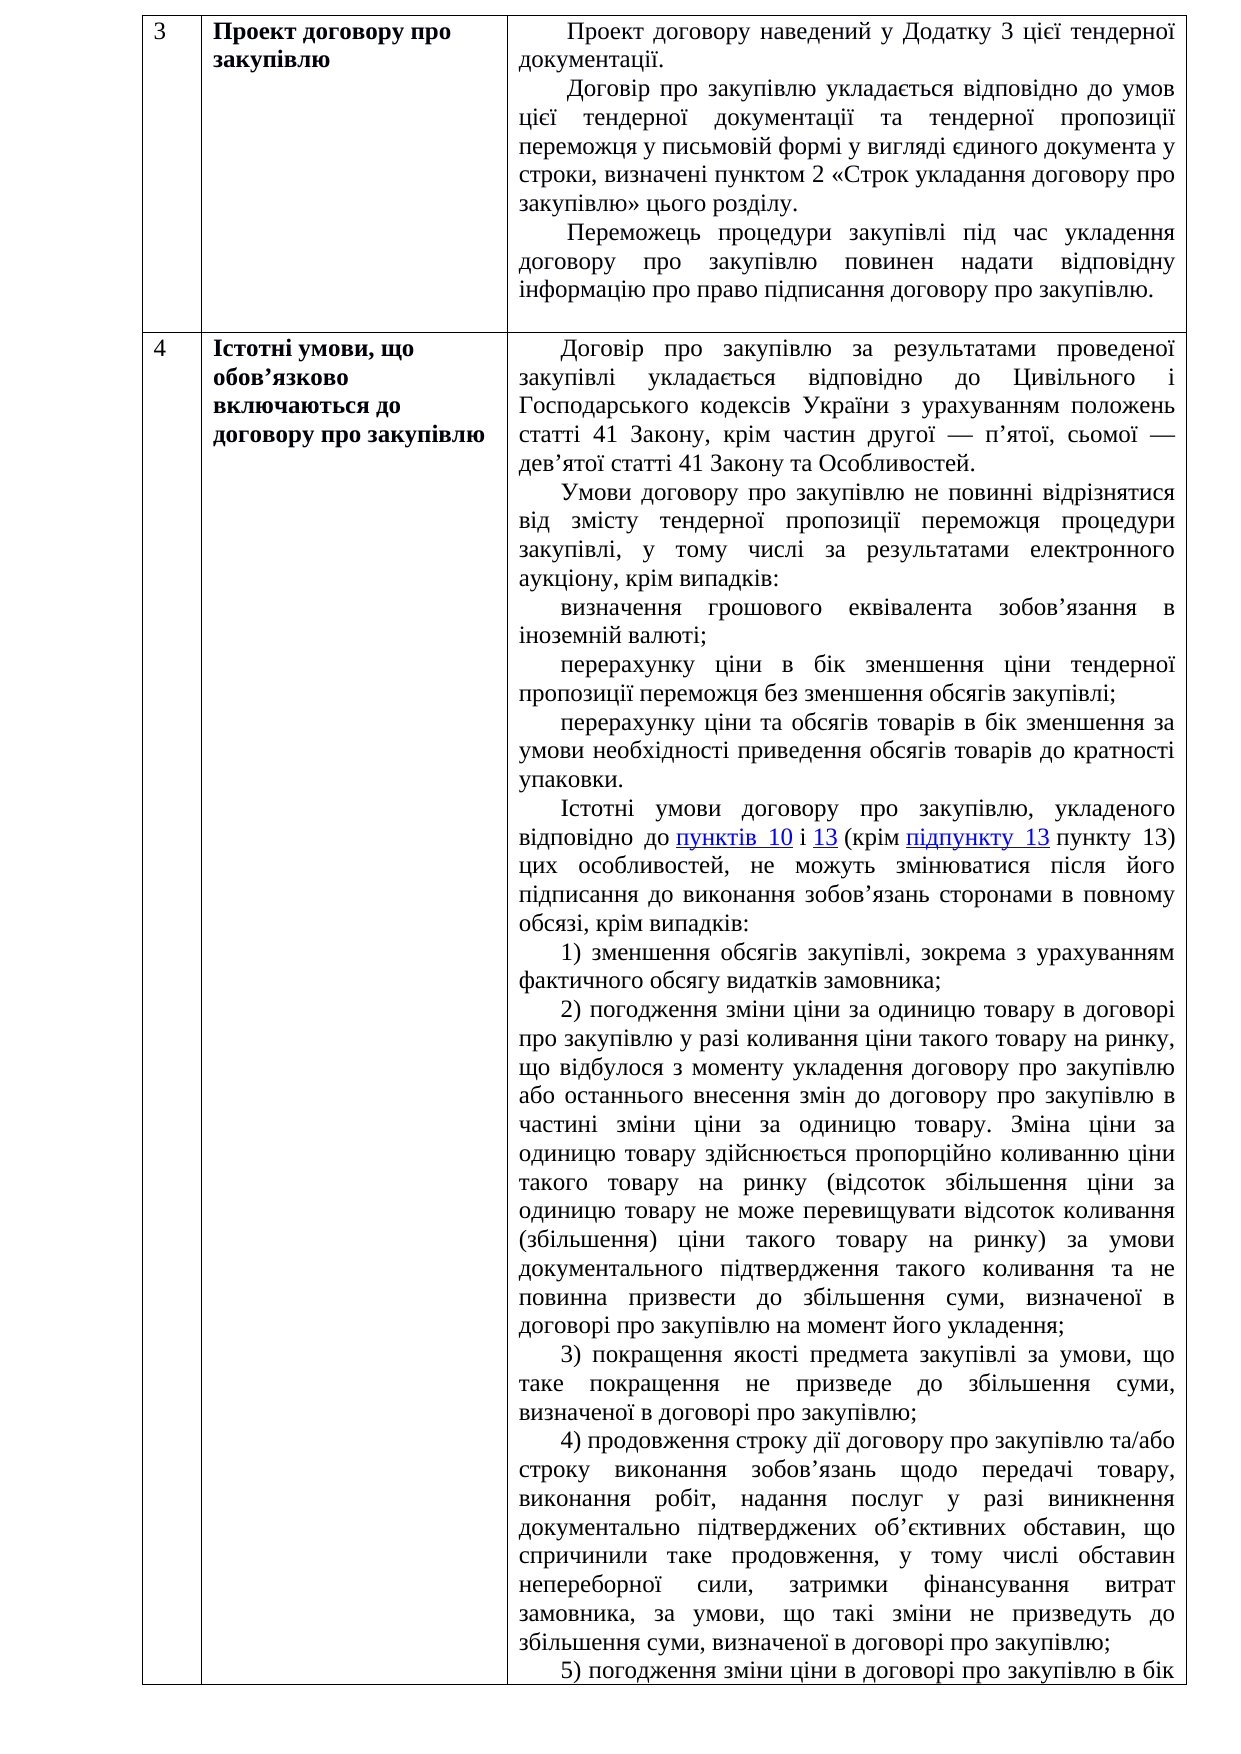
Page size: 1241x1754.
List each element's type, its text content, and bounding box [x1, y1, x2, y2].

table_cell 3 [143, 16, 201, 332]
table_cell 4 [143, 333, 201, 1684]
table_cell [202, 333, 507, 1684]
table_cell Проект договору наведений у Додатку 3 цієї тендерної документації. Договір про закупівлю укладається відповідно до умов цієї тендерної документації та тендерної пропозиції переможця у письмовій формі у вигляді єдиного документа у строки, визначені пунктом 2 «Строк укладання договору про закупівлю» цього розділу. Переможець процедури закупівлі під час укладення договору про закупівлю повинен надати відповідну інформацію про право підписання договору про закупівлю. [508, 16, 1186, 332]
table_cell Проект договору про закупівлю [202, 16, 507, 332]
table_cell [508, 333, 1186, 1684]
